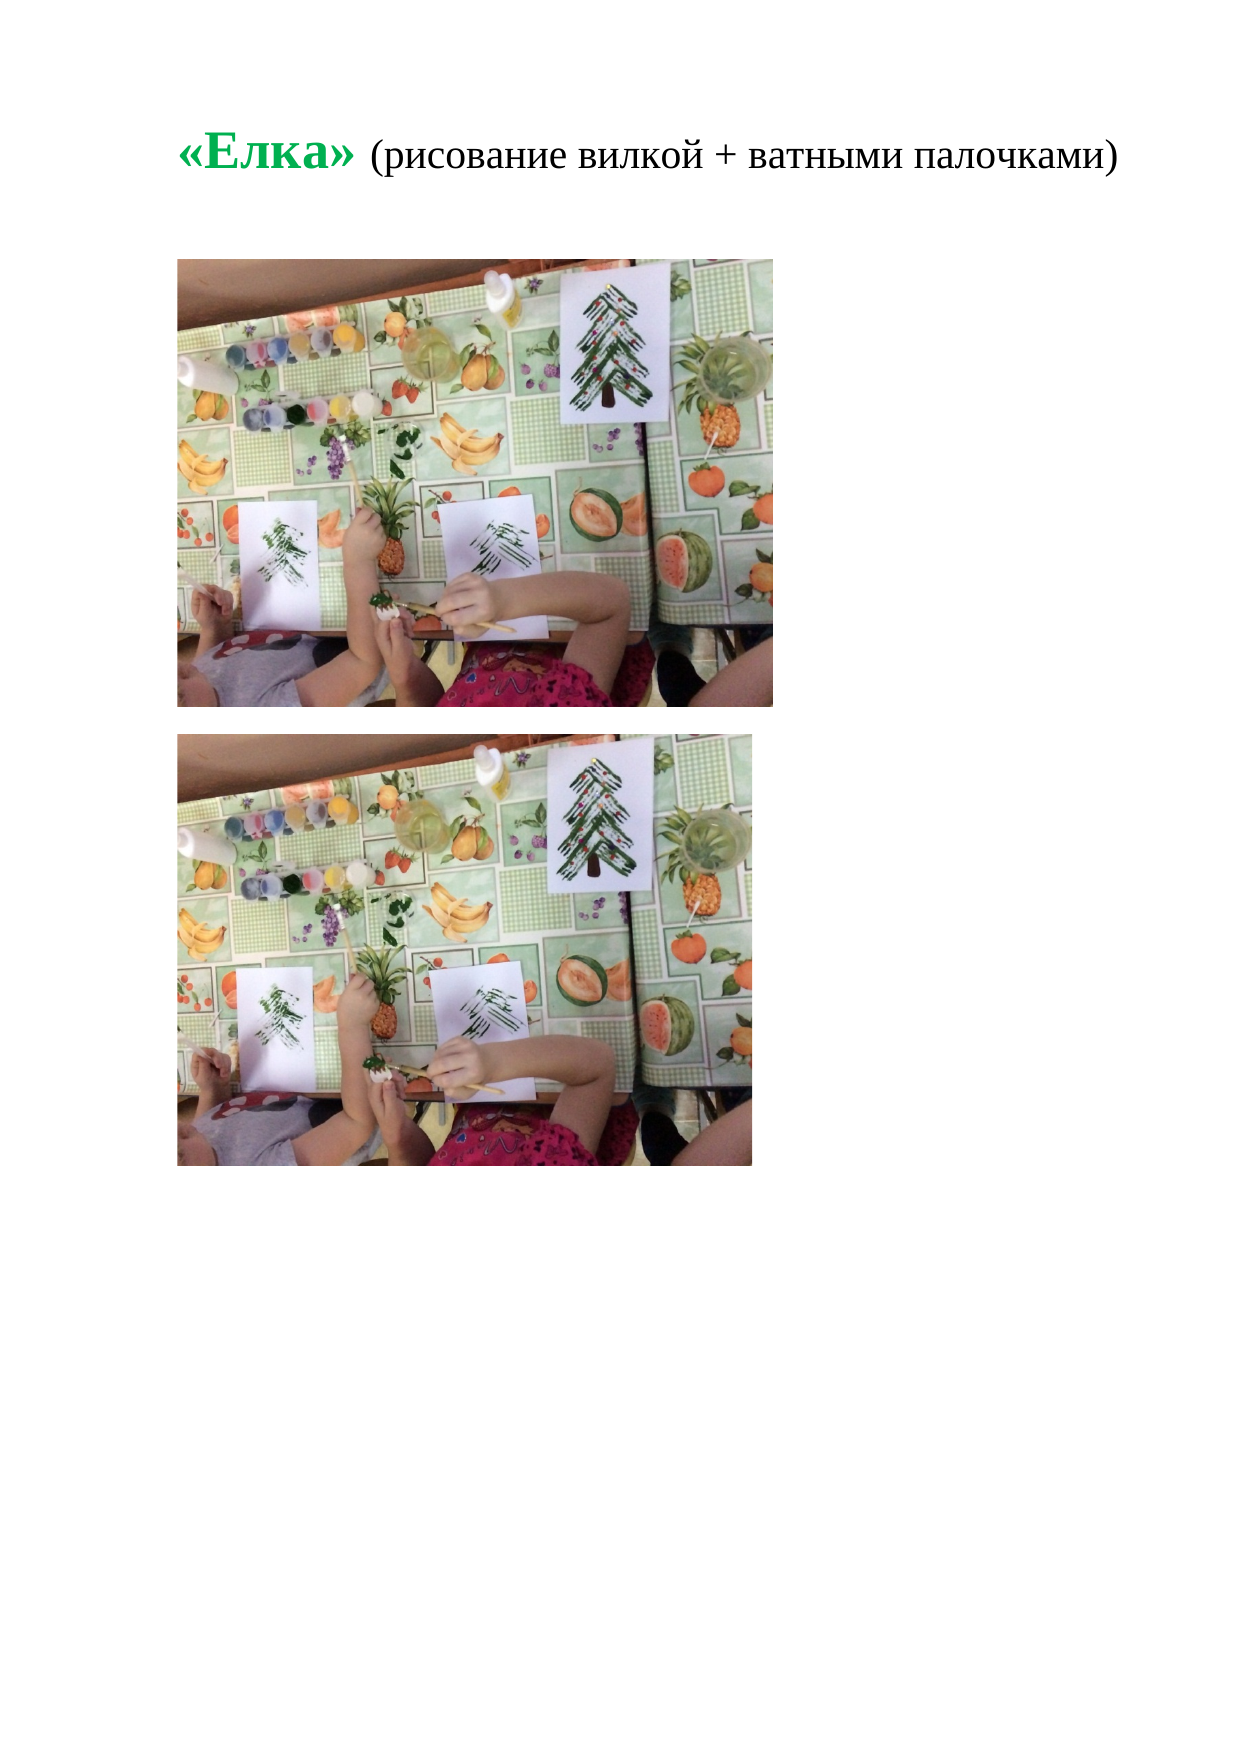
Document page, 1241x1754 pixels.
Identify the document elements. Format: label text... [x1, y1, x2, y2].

text «Елка» (рисование вилкой + ватными палочками) [177, 118, 1152, 180]
picture [177, 259, 773, 707]
picture [177, 734, 753, 1166]
